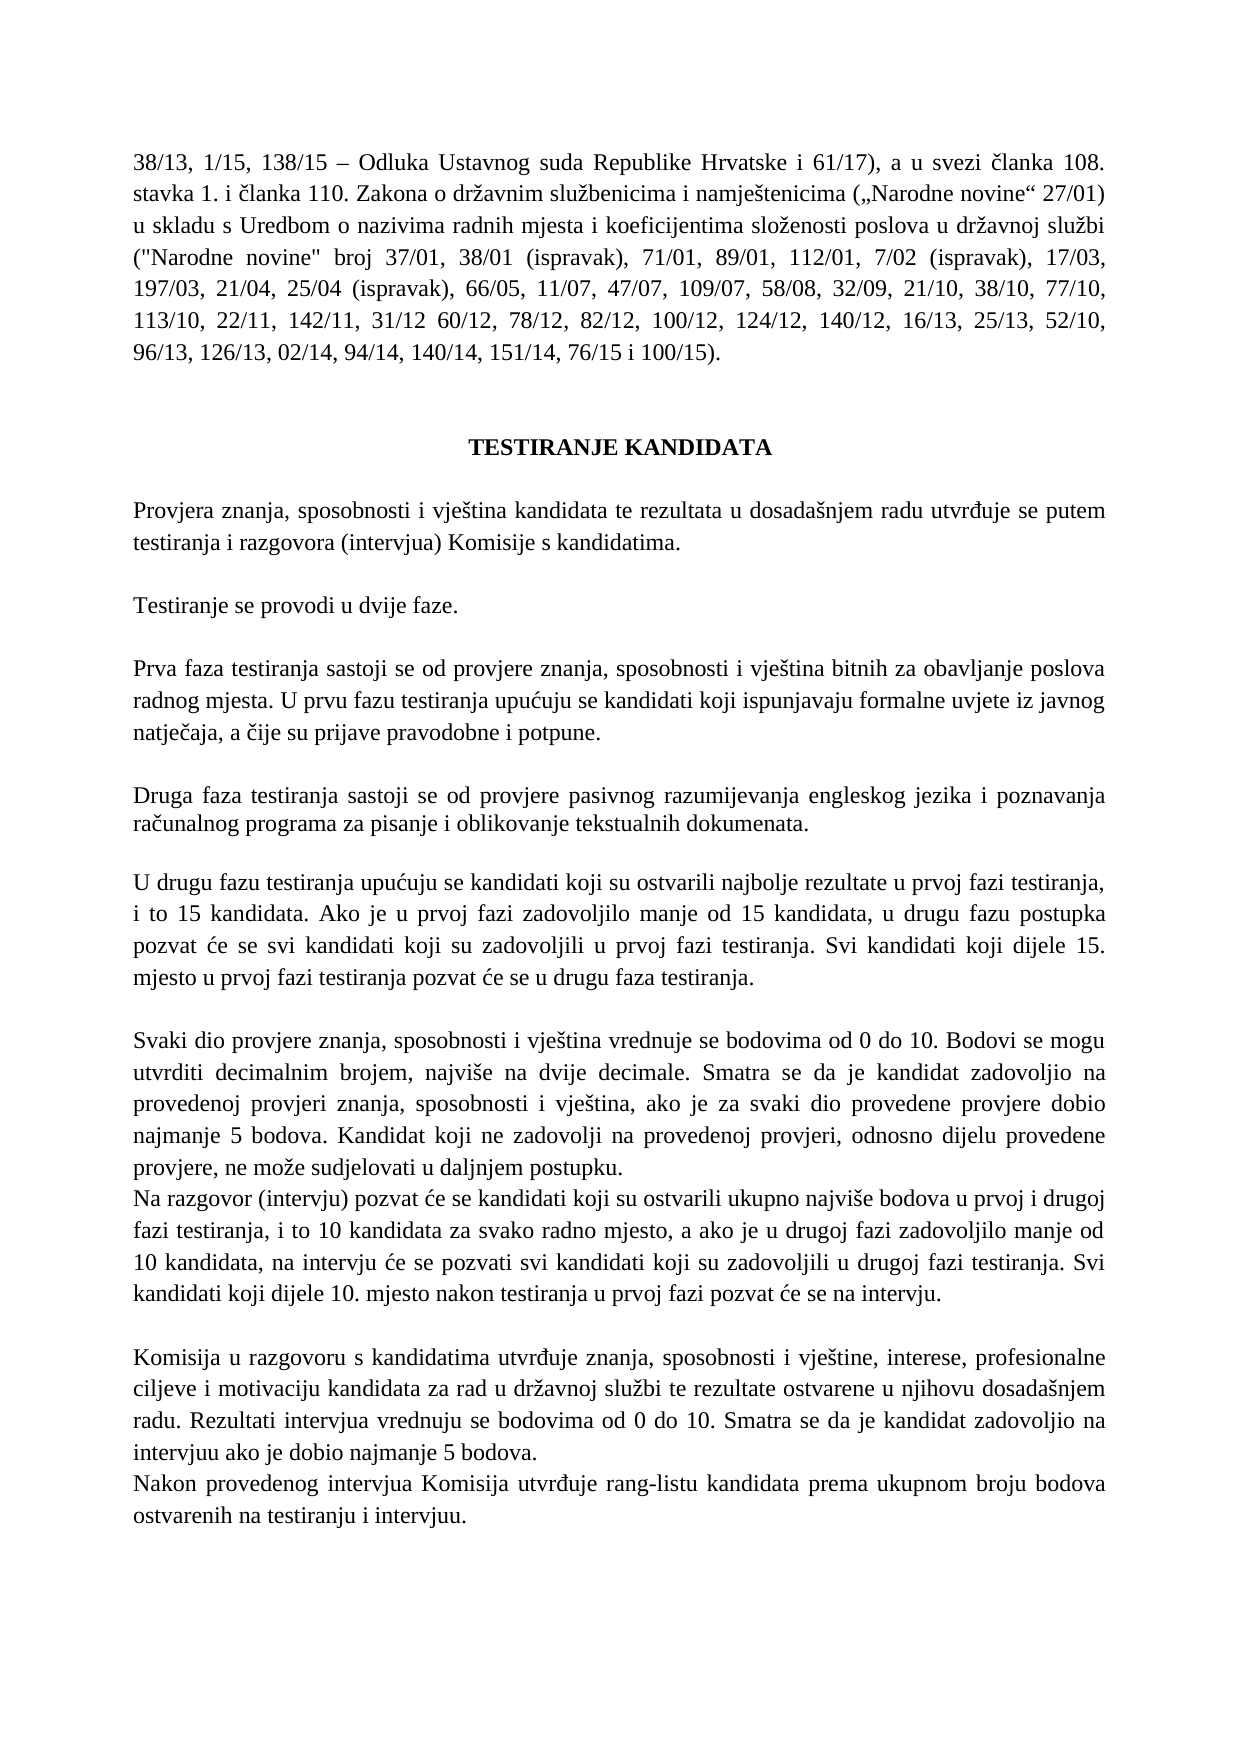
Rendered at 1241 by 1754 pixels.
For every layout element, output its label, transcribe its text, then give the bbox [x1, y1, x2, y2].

text Druga faza testiranja sastoji se od provjere pasivnog razumijevanja engleskog jezika i poznavanja računalnog programa za pisanje i oblikovanje tekstualnih dokumenata. [133, 781, 1107, 836]
text TESTIRANJE KANDIDATA [133, 433, 1107, 460]
text U drugu fazu testiranja upućuju se kandidati koji su ostvarili najbolje rezultate u prvoj fazi testiranja, i to 15 kandidata. Ako je u prvoj fazi zadovoljilo manje od 15 kandidata, u drugu fazu postupka pozvat će se svi kandidati koji su zadovoljili u prvoj fazi testiranja. Svi kandidati koji dijele 15. mjesto u prvoj fazi testiranja pozvat će se u drugu faza testiranja. [133, 868, 1107, 990]
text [133, 148, 1107, 365]
text Testiranje se provodi u dvije faze. [133, 591, 1107, 618]
text Na razgovor (intervju) pozvat će se kandidati koji su ostvarili ukupno najviše bodova u prvoj i drugoj fazi testiranja, i to 10 kandidata za svako radno mjesto, a ako je u drugoj fazi zadovoljilo manje od 10 kandidata, na intervju će se pozvati svi kandidati koji su zadovoljili u drugoj fazi testiranja. Svi kandidati koji dijele 10. mjesto nakon testiranja u prvoj fazi pozvat će se na intervju. [133, 1184, 1107, 1307]
text Nakon provedenog intervjua Komisija utvrđuje rang-listu kandidata prema ukupnom broju bodova ostvarenih na testiranju i intervjuu. [133, 1469, 1107, 1529]
text Svaki dio provjere znanja, sposobnosti i vještina vrednuje se bodovima od 0 do 10. Bodovi se mogu utvrditi decimalnim brojem, najviše na dvije decimale. Smatra se da je kandidat zadovoljio na provedenoj provjeri znanja, sposobnosti i vještina, ako je za svaki dio provedene provjere dobio najmanje 5 bodova. Kandidat koji ne zadovolji na provedenoj provjeri, odnosno dijelu provedene provjere, ne može sudjelovati u daljnjem postupku. [133, 1026, 1107, 1180]
text Provjera znanja, sposobnosti i vještina kandidata te rezultata u dosadašnjem radu utvrđuje se putem testiranja i razgovora (intervjua) Komisije s kandidatima. [133, 496, 1107, 555]
text Komisija u razgovoru s kandidatima utvrđuje znanja, sposobnosti i vještine, interese, profesionalne ciljeve i motivaciju kandidata za rad u državnoj službi te rezultate ostvarene u njihovu dosadašnjem radu. Rezultati intervjua vrednuju se bodovima od 0 do 10. Smatra se da je kandidat zadovoljio na intervjuu ako je dobio najmanje 5 bodova. [133, 1343, 1107, 1465]
text Prva faza testiranja sastoji se od provjere znanja, sposobnosti i vještina bitnih za obavljanje poslova radnog mjesta. U prvu fazu testiranja upućuju se kandidati koji ispunjavaju formalne uvjete iz javnog natječaja, a čije su prijave pravodobne i potpune. [133, 654, 1107, 745]
